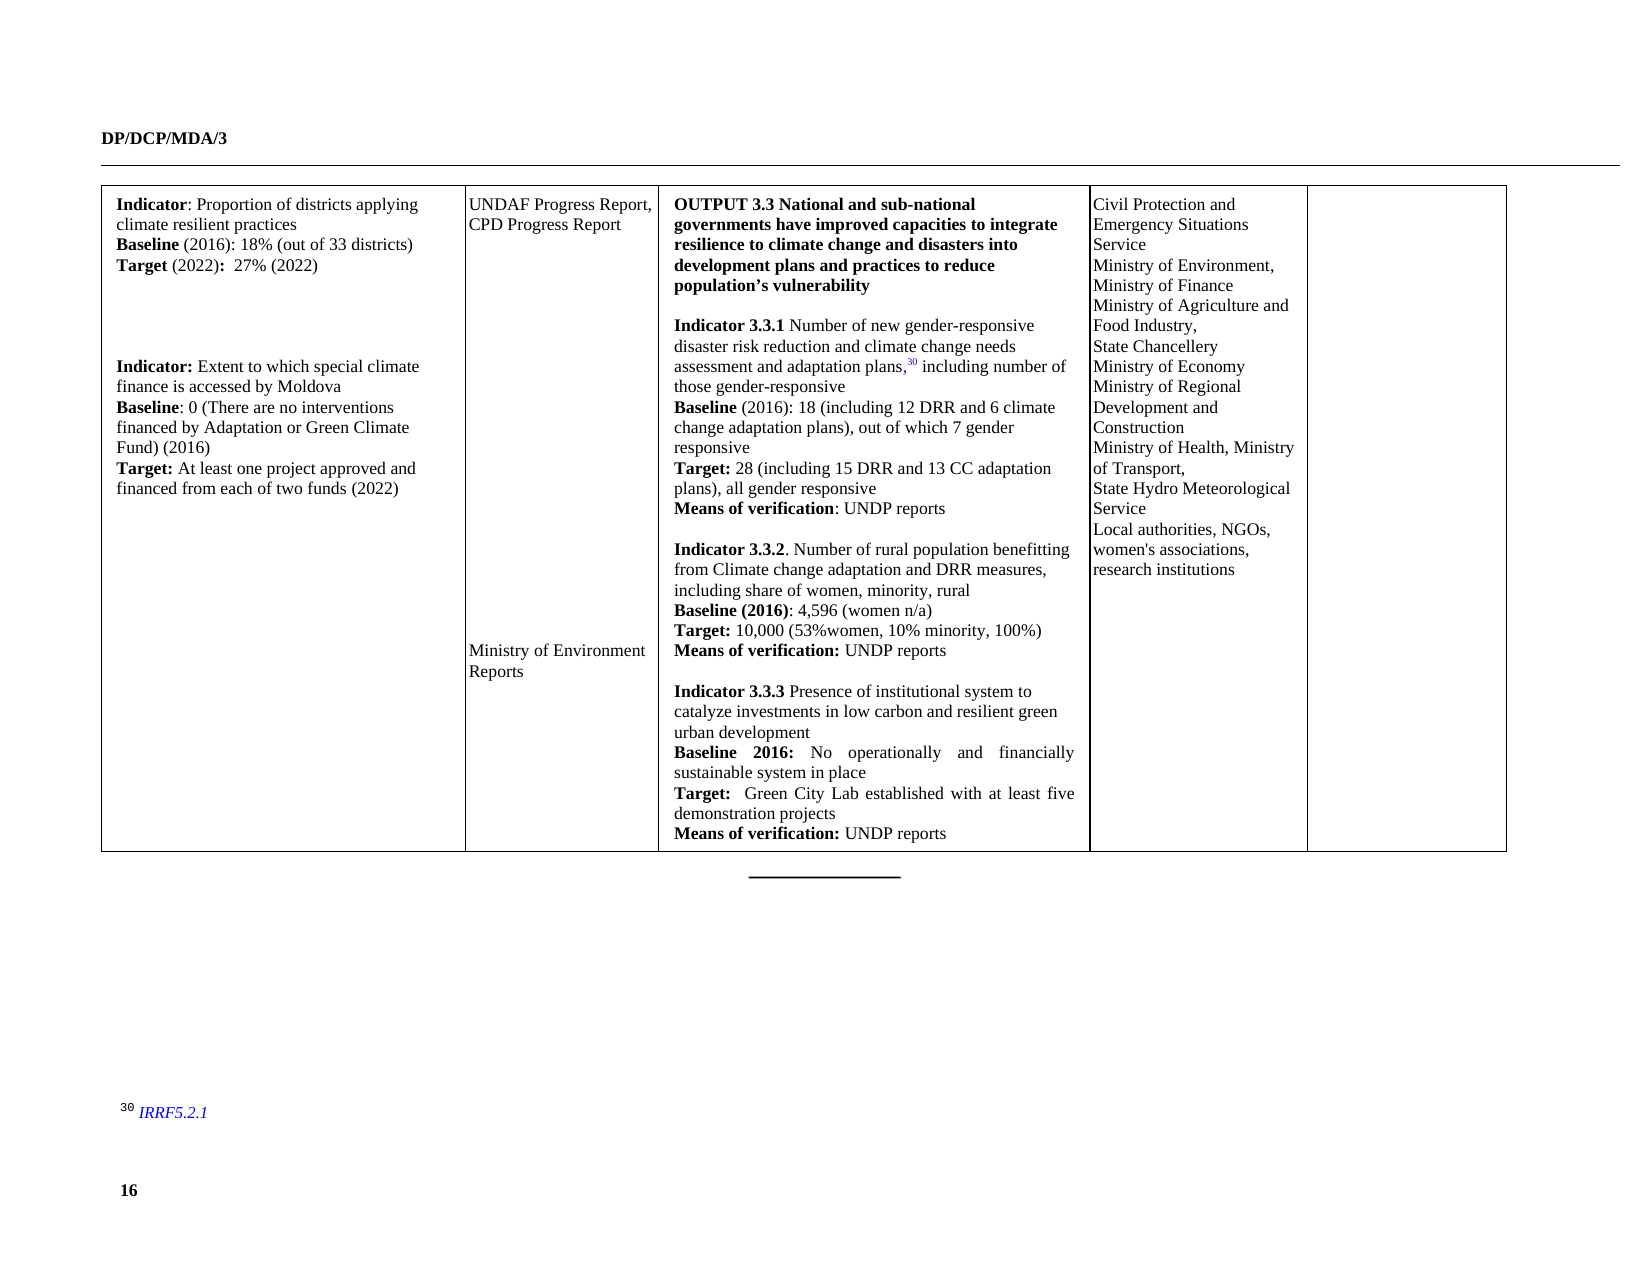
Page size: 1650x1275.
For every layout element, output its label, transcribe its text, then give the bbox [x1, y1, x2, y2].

table_cell Civil Protection and Emergency Situations Service Ministry of Environment, Ministry of Finance Ministry of Agriculture and Food Industry, State Chancellery Ministry of Economy Ministry of Regional Development and Construction Ministry of Health, Ministry of Transport, State Hydro Meteorological Service Local authorities, NGOs, women's associations, research institutions [1091, 186, 1307, 851]
table_cell UNDAF Progress Report, CPD Progress Report Ministry of Environment Reports [466, 186, 658, 851]
table_cell Indicator: Proportion of districts applying climate resilient practices Baseline (2016): 18% (out of 33 districts) Target (2022): 27% (2022) Indicator: Extent to which special climate finance is accessed by Moldova Baseline: 0 (There are no interventions financed by Adaptation or Green Climate Fund) (2016) Target: At least one project approved and financed from each of two funds (2022) [102, 186, 465, 851]
table_cell [1308, 186, 1506, 851]
table_cell OUTPUT 3.3 National and sub-national governments have improved capacities to integrate resilience to climate change and disasters into development plans and practices to reduce population’s vulnerability Indicator 3.3.1 Number of new gender-responsive disaster risk reduction and climate change needs assessment and adaptation plans, including number of those gender-responsive Baseline (2016): 18 (including 12 DRR and 6 climate change adaptation plans), out of which 7 gender responsive Target: 28 (including 15 DRR and 13 CC adaptation plans), all gender responsive Means of verification: UNDP reports Indicator 3.3.2. Number of rural population benefitting from Climate change adaptation and DRR measures, including share of women, minority, rural Baseline (2016): 4,596 (women n/a) Target: 10,000 (53%women, 10% minority, 100%) Means of verification: UNDP reports Indicator 3.3.3 Presence of institutional system to catalyze investments in low carbon and resilient green urban development Baseline 2016: No operationally and financially sustainable system in place Target: Green City Lab established with at least five demonstration projects Means of verification: UNDP reports [659, 186, 1089, 851]
picture [747, 876, 903, 881]
